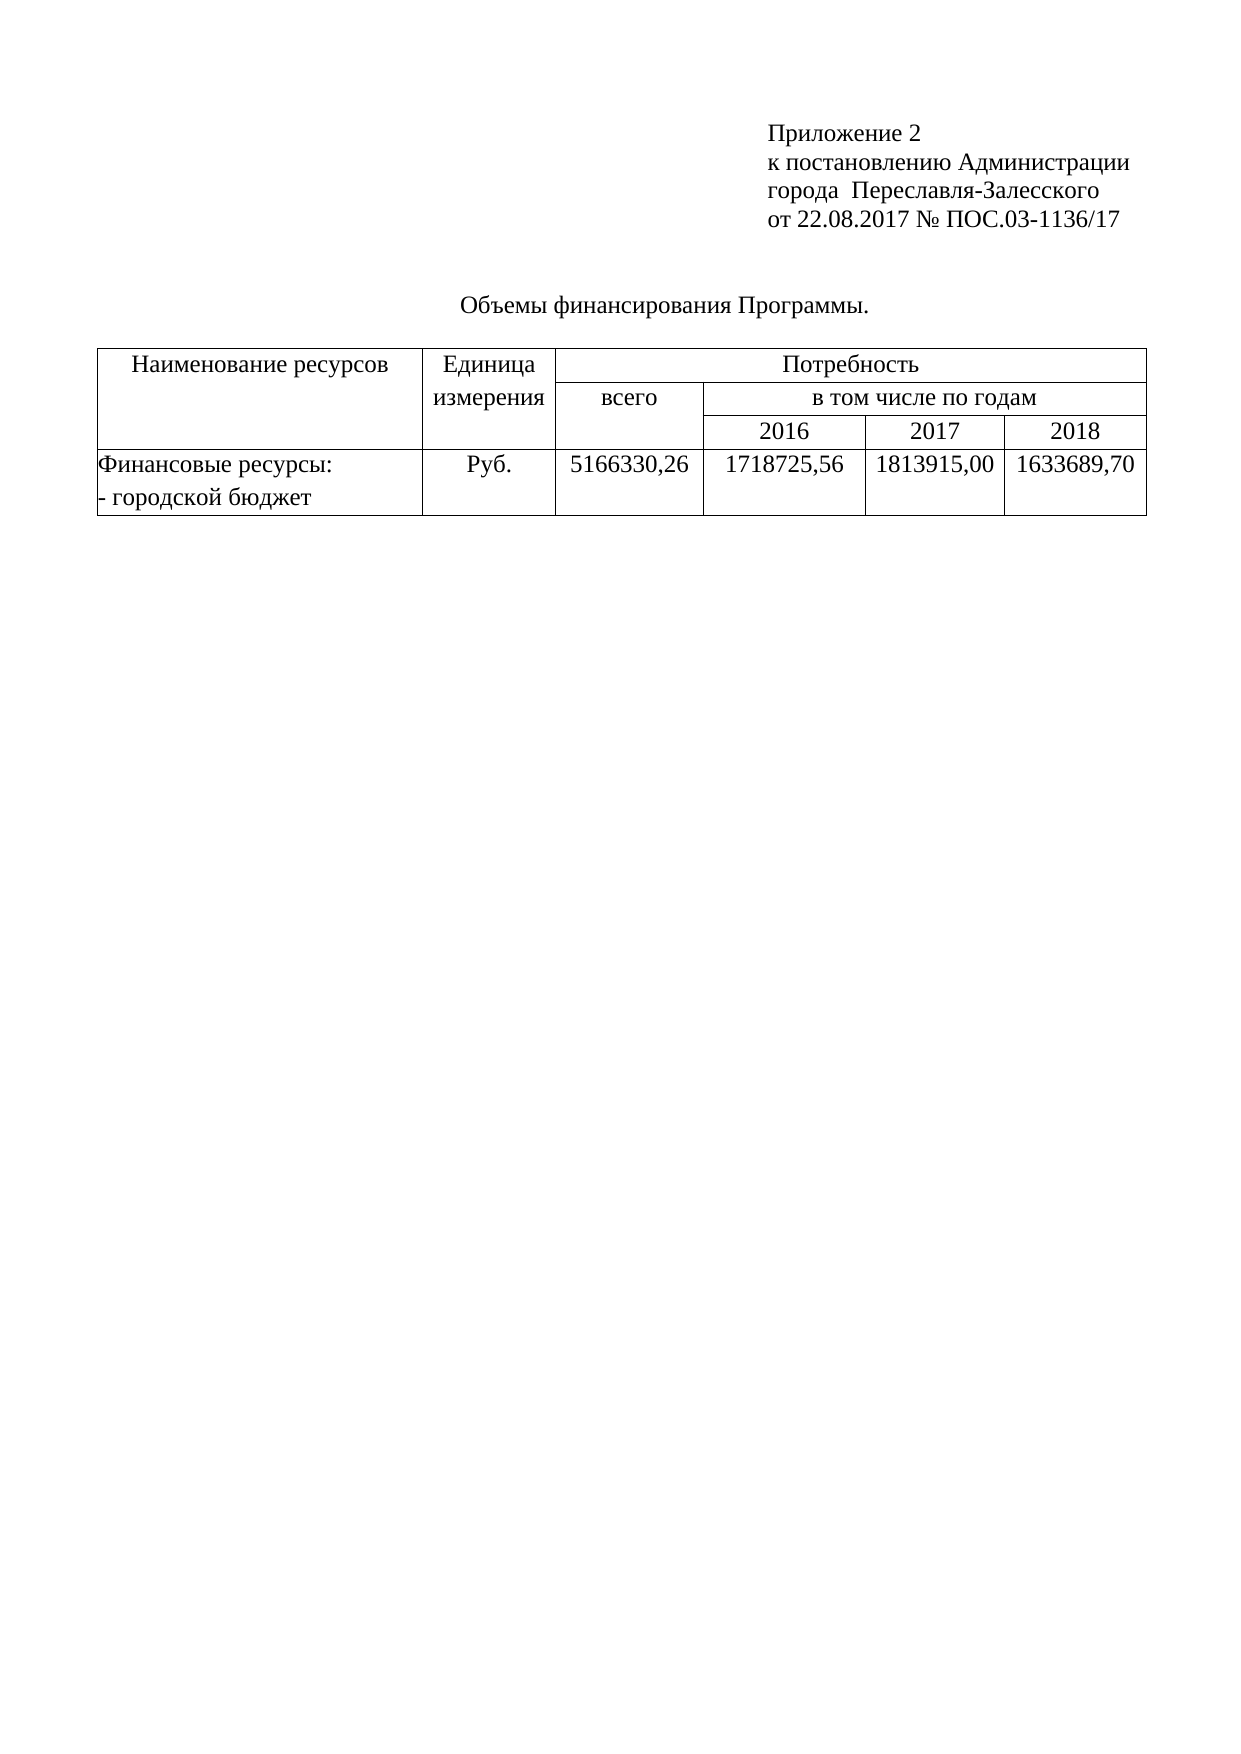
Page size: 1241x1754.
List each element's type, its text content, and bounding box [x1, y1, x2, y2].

table_cell 1813915,00 [866, 450, 1004, 515]
text Приложение 2 [767, 118, 1152, 147]
table_cell 1718725,56 [704, 450, 865, 515]
table_cell Финансовые ресурсы: - городской бюджет [98, 450, 422, 515]
text города Переславля-Залесского [767, 176, 1152, 204]
table_cell 5166330,26 [556, 450, 703, 515]
text к постановлению Администрации [767, 147, 1152, 176]
table_cell в том числе по годам [704, 383, 1146, 415]
table_cell всего [556, 383, 703, 449]
table_cell 2016 [704, 416, 865, 449]
table_cell 2018 [1005, 416, 1146, 449]
table_header Единица измерения [423, 349, 555, 449]
table_cell Руб. [423, 450, 555, 515]
text от 22.08.2017 № ПОС.03-1136/17 [767, 204, 1152, 233]
table_header Потребность [556, 349, 1146, 382]
table_cell 2017 [866, 416, 1004, 449]
table_header Наименование ресурсов [98, 349, 422, 449]
table_cell 1633689,70 [1005, 450, 1146, 515]
text Объемы финансирования Программы. [177, 291, 1152, 319]
